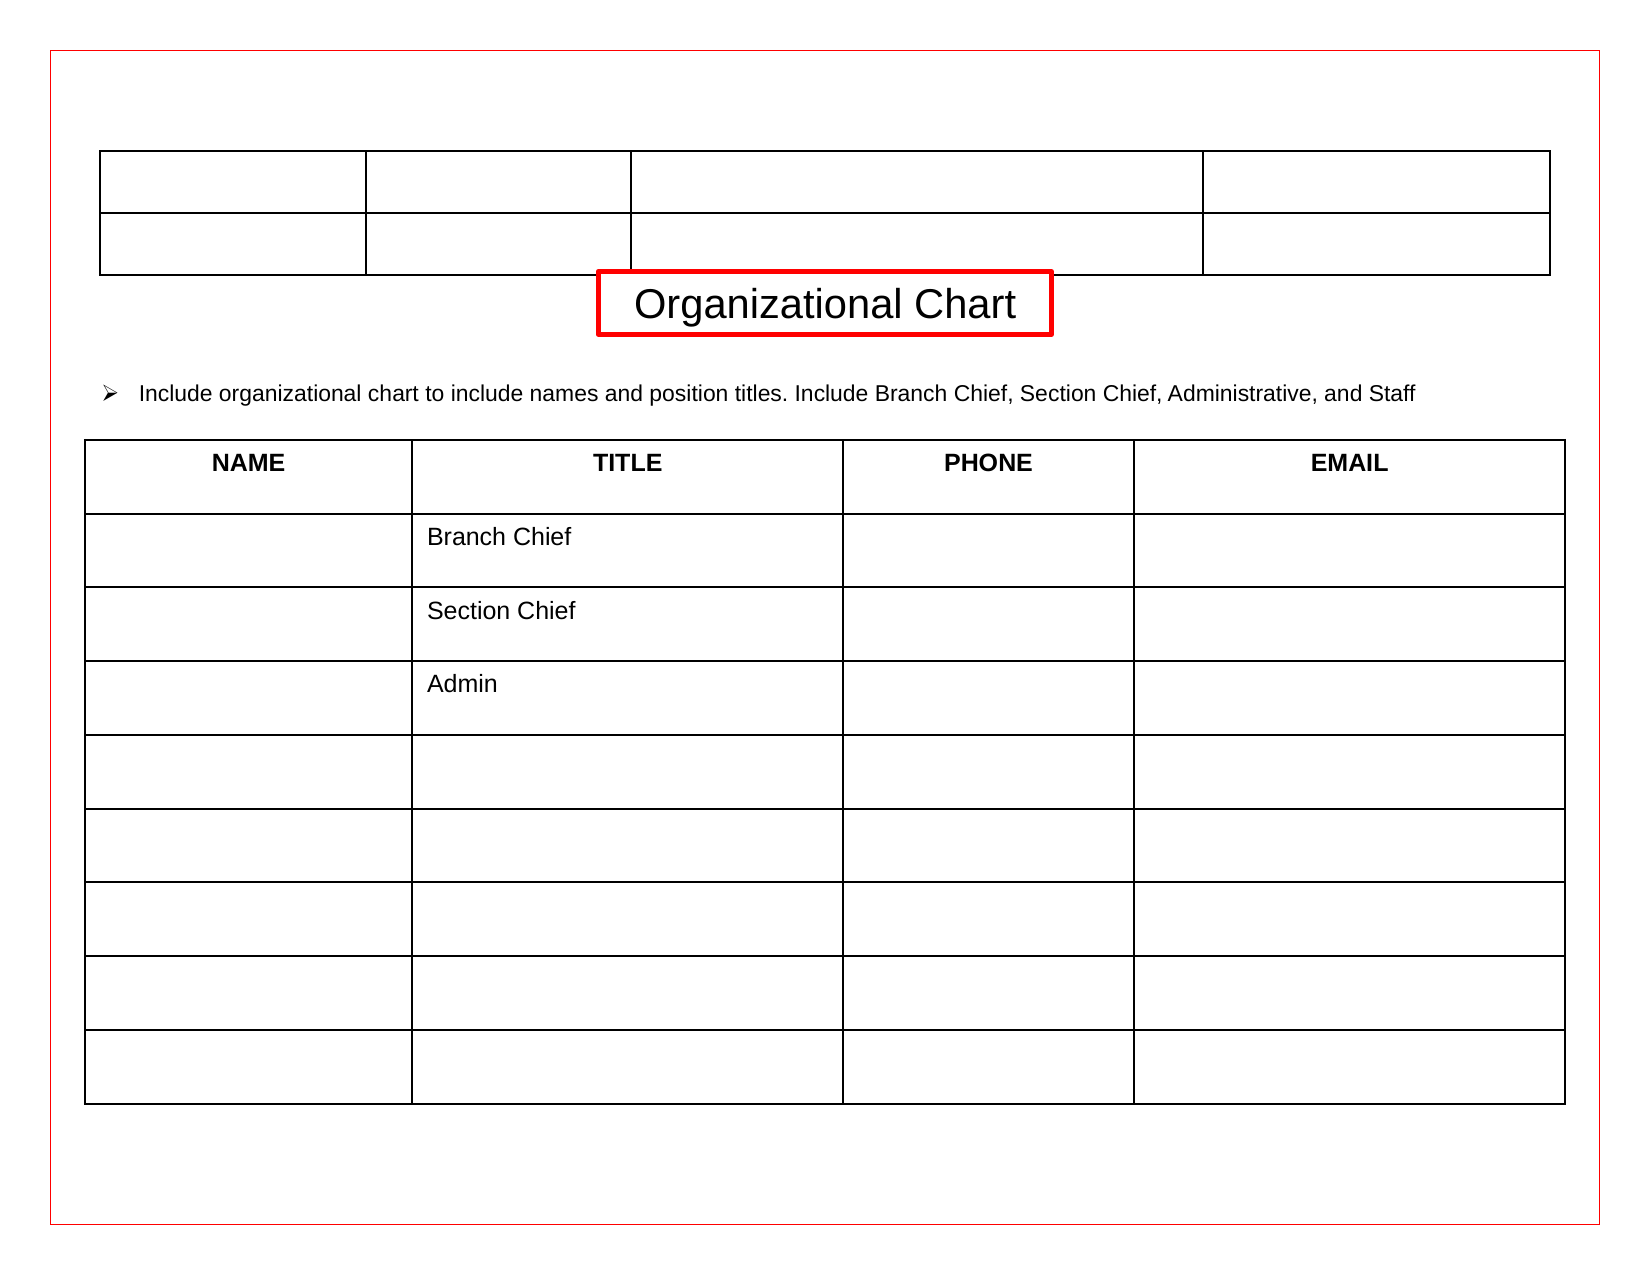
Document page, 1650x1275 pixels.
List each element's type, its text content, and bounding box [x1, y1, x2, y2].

table_cell Admin [413, 662, 842, 734]
table_cell [632, 152, 1202, 212]
table_cell [86, 736, 411, 807]
table_cell [413, 883, 842, 955]
table_cell [844, 515, 1133, 586]
table_cell [844, 883, 1133, 955]
table_cell [413, 957, 842, 1029]
table_cell [844, 588, 1133, 660]
table_cell [101, 152, 365, 212]
table_header EMAIL [1135, 441, 1564, 512]
table_cell [1135, 810, 1564, 881]
table_cell [844, 957, 1133, 1029]
table_cell [86, 810, 411, 881]
table_cell [844, 810, 1133, 881]
table_cell [1135, 957, 1564, 1029]
table_cell [413, 1031, 842, 1102]
table_cell [844, 736, 1133, 807]
table_cell [86, 1031, 411, 1102]
table_header PHONE [844, 441, 1133, 512]
table_cell [413, 736, 842, 807]
table_cell [1135, 662, 1564, 734]
table_cell [1135, 588, 1564, 660]
table_cell [413, 810, 842, 881]
table_cell [86, 588, 411, 660]
table_cell [1135, 883, 1564, 955]
table_cell [86, 662, 411, 734]
table_cell [844, 662, 1133, 734]
table_header TITLE [413, 441, 842, 512]
table_cell Section Chief [413, 588, 842, 660]
table_cell [1204, 214, 1549, 273]
table_cell [101, 214, 365, 273]
table_cell [1135, 1031, 1564, 1102]
table_header NAME [86, 441, 411, 512]
table_cell [367, 152, 630, 212]
table_cell [844, 1031, 1133, 1102]
table_cell [86, 957, 411, 1029]
table_cell [367, 214, 630, 273]
table_cell [86, 883, 411, 955]
table_cell [1204, 152, 1549, 212]
table_cell [86, 515, 411, 586]
table_cell [1135, 736, 1564, 807]
table_cell Branch Chief [413, 515, 842, 586]
table_cell [1135, 515, 1564, 586]
table_cell [632, 214, 1202, 273]
